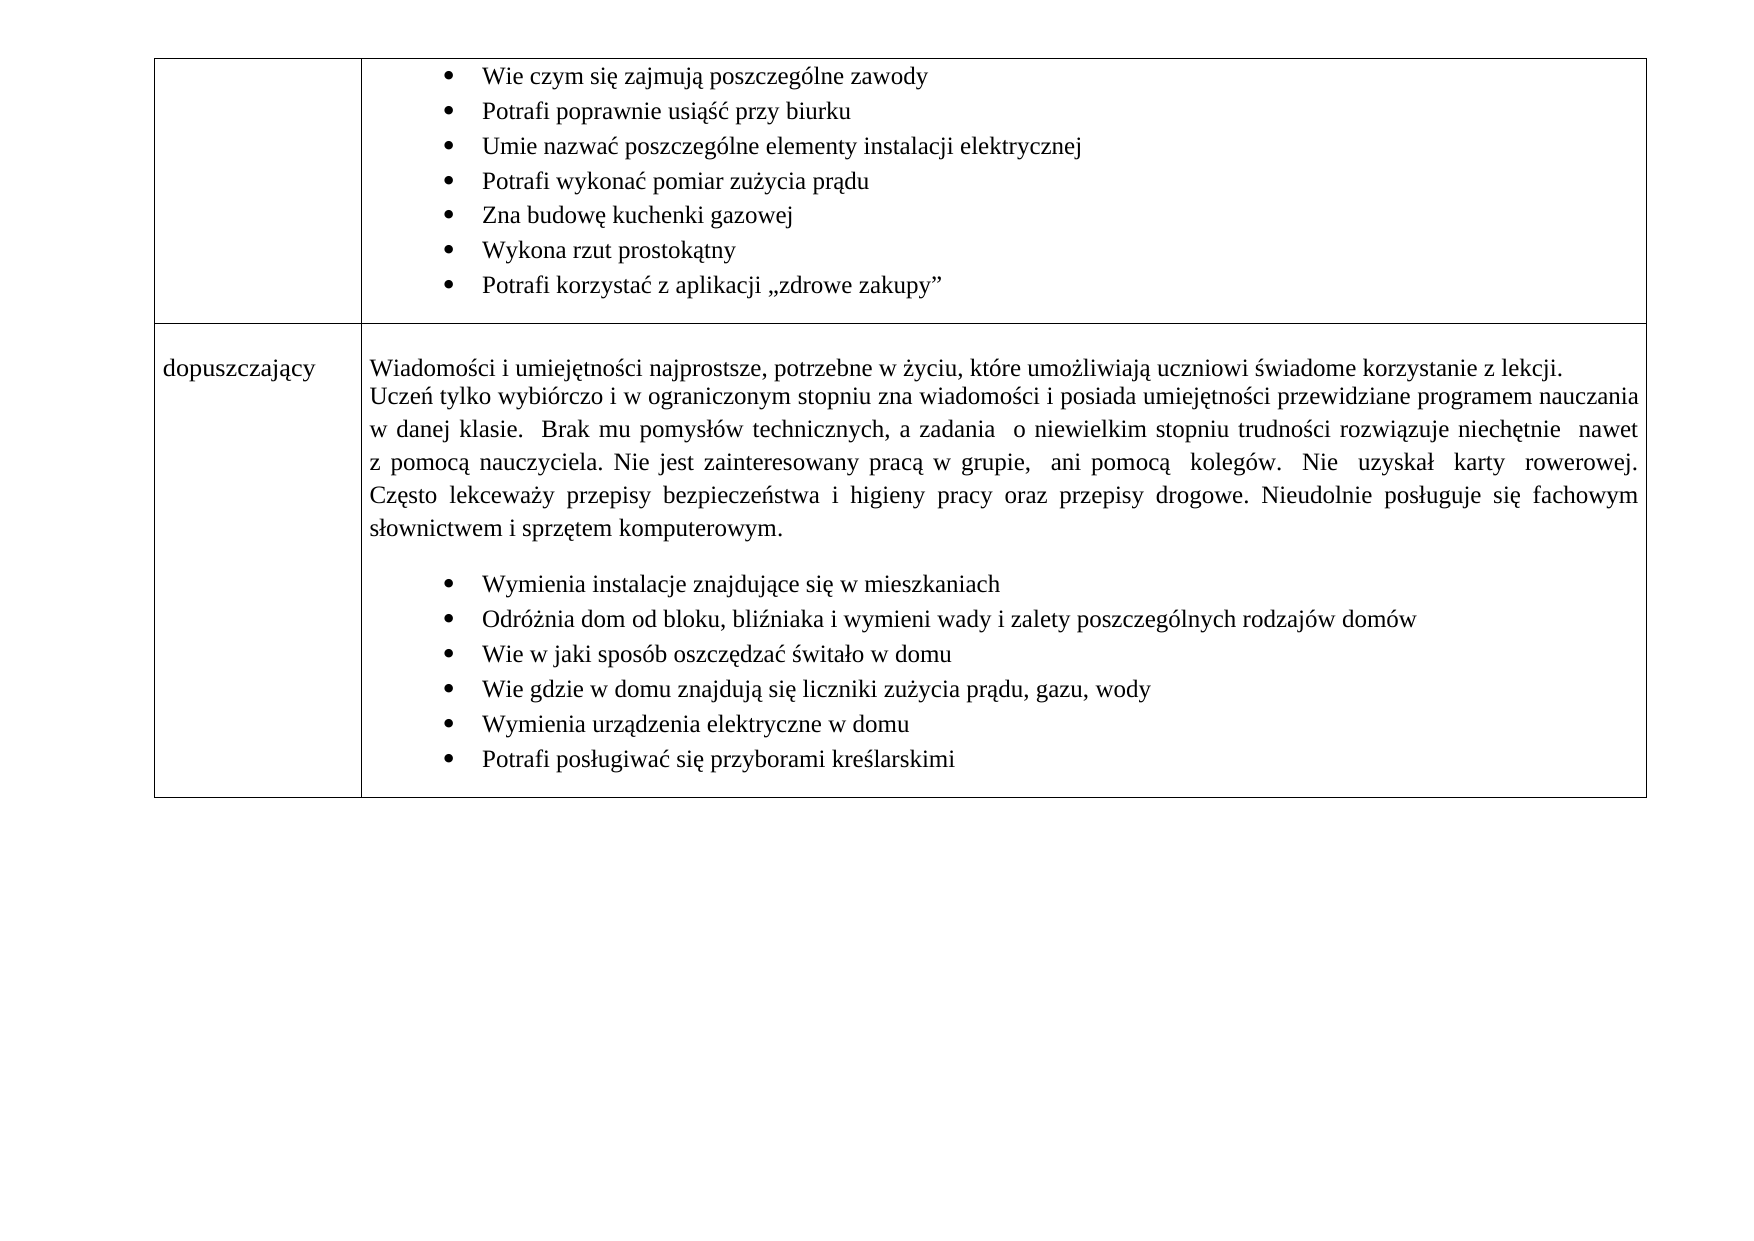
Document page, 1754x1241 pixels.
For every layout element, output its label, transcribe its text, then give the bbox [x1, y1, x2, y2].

table_header [155, 59, 361, 323]
table_header Wie czym się zajmują poszczególne zawody Potrafi poprawnie usiąść przy biurku Umie nazwać poszczególne elementy instalacji elektrycznej Potrafi wykonać pomiar zużycia prądu Zna budowę kuchenki gazowej Wykona rzut prostokątny Potrafi korzystać z aplikacji „zdrowe zakupy” [362, 59, 1646, 323]
table_cell dopuszczający [155, 324, 361, 797]
table_cell Wiadomości i umiejętności najprostsze, potrzebne w życiu, które umożliwiają uczniowi świadome korzystanie z lekcji. Uczeń tylko wybiórczo i w ograniczonym stopniu zna wiadomości i posiada umiejętności przewidziane programem nauczania w danej klasie. Brak mu pomysłów technicznych, a zadania o niewielkim stopniu trudności rozwiązuje niechętnie nawet z pomocą nauczyciela. Nie jest zainteresowany pracą w grupie, ani pomocą kolegów. Nie uzyskał karty rowerowej. Często lekceważy przepisy bezpieczeństwa i higieny pracy oraz przepisy drogowe. Nieudolnie posługuje się fachowym słownictwem i sprzętem komputerowym. Wymienia instalacje znajdujące się w mieszkaniach Odróżnia dom od bloku, bliźniaka i wymieni wady i zalety poszczególnych rodzajów domów Wie w jaki sposób oszczędzać świtało w domu Wie gdzie w domu znajdują się liczniki zużycia prądu, gazu, wody Wymienia urządzenia elektryczne w domu Potrafi posługiwać się przyborami kreślarskimi [362, 324, 1646, 797]
